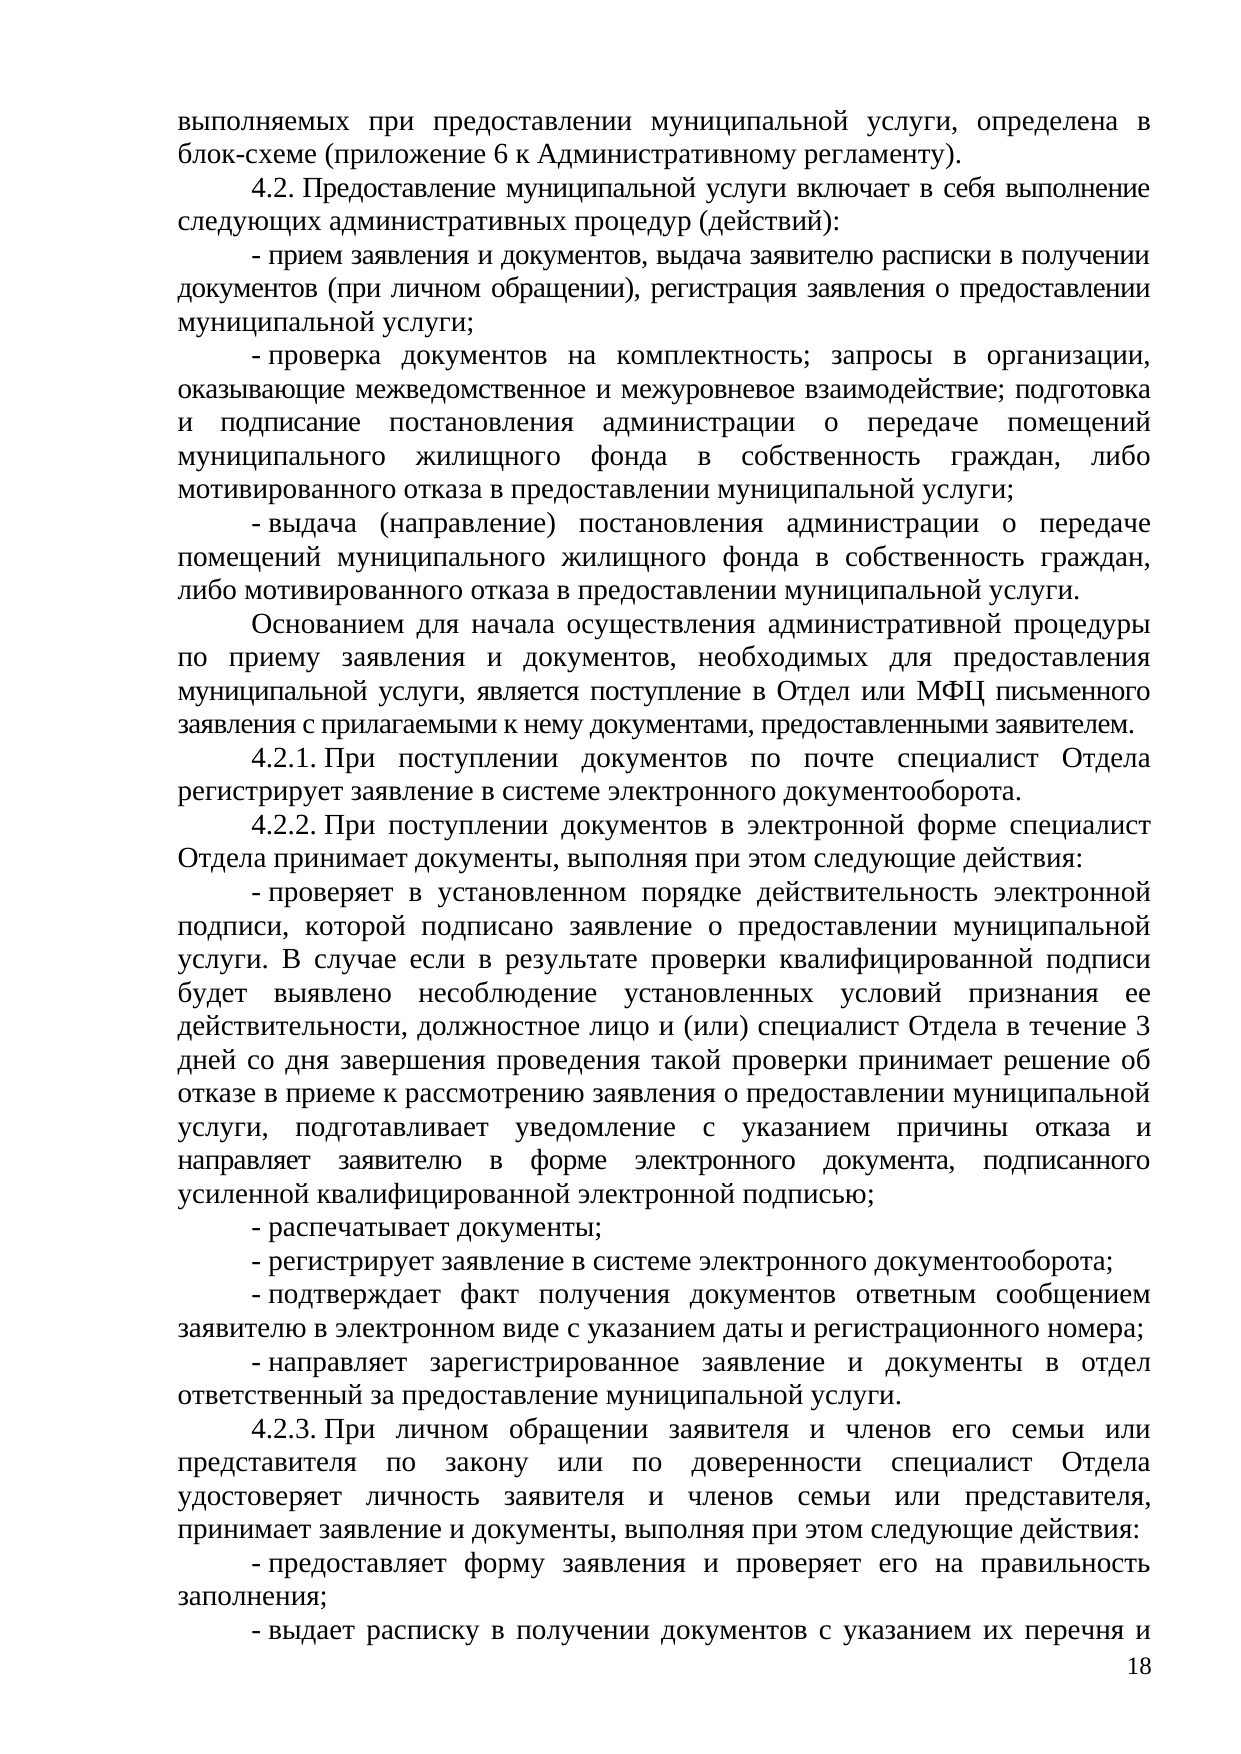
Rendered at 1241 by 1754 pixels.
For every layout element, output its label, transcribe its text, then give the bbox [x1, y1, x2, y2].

text Основанием для начала осуществления административной процедуры по приему заявления и документов, необходимых для предоставления муниципальной услуги, является поступление в Отдел или МФЦ письменного заявления с прилагаемыми к нему документами, предоставленными заявителем. [177, 606, 1152, 740]
text - регистрирует заявление в системе электронного документооборота; [177, 1243, 1152, 1277]
text 4.2. Предоставление муниципальной услуги включает в себя выполнение следующих административных процедур (действий): [177, 170, 1152, 237]
text 4.2.3. При личном обращении заявителя и членов его семьи или представителя по закону или по доверенности специалист Отдела удостоверяет личность заявителя и членов семьи или представителя, принимает заявление и документы, выполняя при этом следующие действия: [177, 1411, 1152, 1545]
text - направляет зарегистрированное заявление и документы в отдел ответственный за предоставление муниципальной услуги. [177, 1344, 1152, 1411]
text - проверка документов на комплектность; запросы в организации, оказывающие межведомственное и межуровневое взаимодействие; подготовка и подписание постановления администрации о передаче помещений муниципального жилищного фонда в собственность граждан, либо мотивированного отказа в предоставлении муниципальной услуги; [177, 337, 1152, 505]
text - выдача (направление) постановления администрации о передаче помещений муниципального жилищного фонда в собственность граждан, либо мотивированного отказа в предоставлении муниципальной услуги. [177, 505, 1152, 606]
text - распечатывает документы; [177, 1209, 1152, 1243]
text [177, 103, 1152, 170]
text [177, 1612, 1152, 1646]
text - предоставляет форму заявления и проверяет его на правильность заполнения; [177, 1545, 1152, 1612]
text 4.2.2. При поступлении документов в электронной форме специалист Отдела принимает документы, выполняя при этом следующие действия: [177, 807, 1152, 874]
text - подтверждает факт получения документов ответным сообщением заявителю в электронном виде с указанием даты и регистрационного номера; [177, 1277, 1152, 1344]
text - проверяет в установленном порядке действительность электронной подписи, которой подписано заявление о предоставлении муниципальной услуги. В случае если в результате проверки квалифицированной подписи будет выявлено несоблюдение установленных условий признания ее действительности, должностное лицо и (или) специалист Отдела в течение 3 дней со дня завершения проведения такой проверки принимает решение об отказе в приеме к рассмотрению заявления о предоставлении муниципальной услуги, подготавливает уведомление с указанием причины отказа и направляет заявителю в форме электронного документа, подписанного усиленной квалифицированной электронной подписью; [177, 874, 1152, 1209]
text - прием заявления и документов, выдача заявителю расписки в получении документов (при личном обращении), регистрация заявления о предоставлении муниципальной услуги; [177, 237, 1152, 337]
text 4.2.1. При поступлении документов по почте специалист Отдела регистрирует заявление в системе электронного документооборота. [177, 740, 1152, 807]
